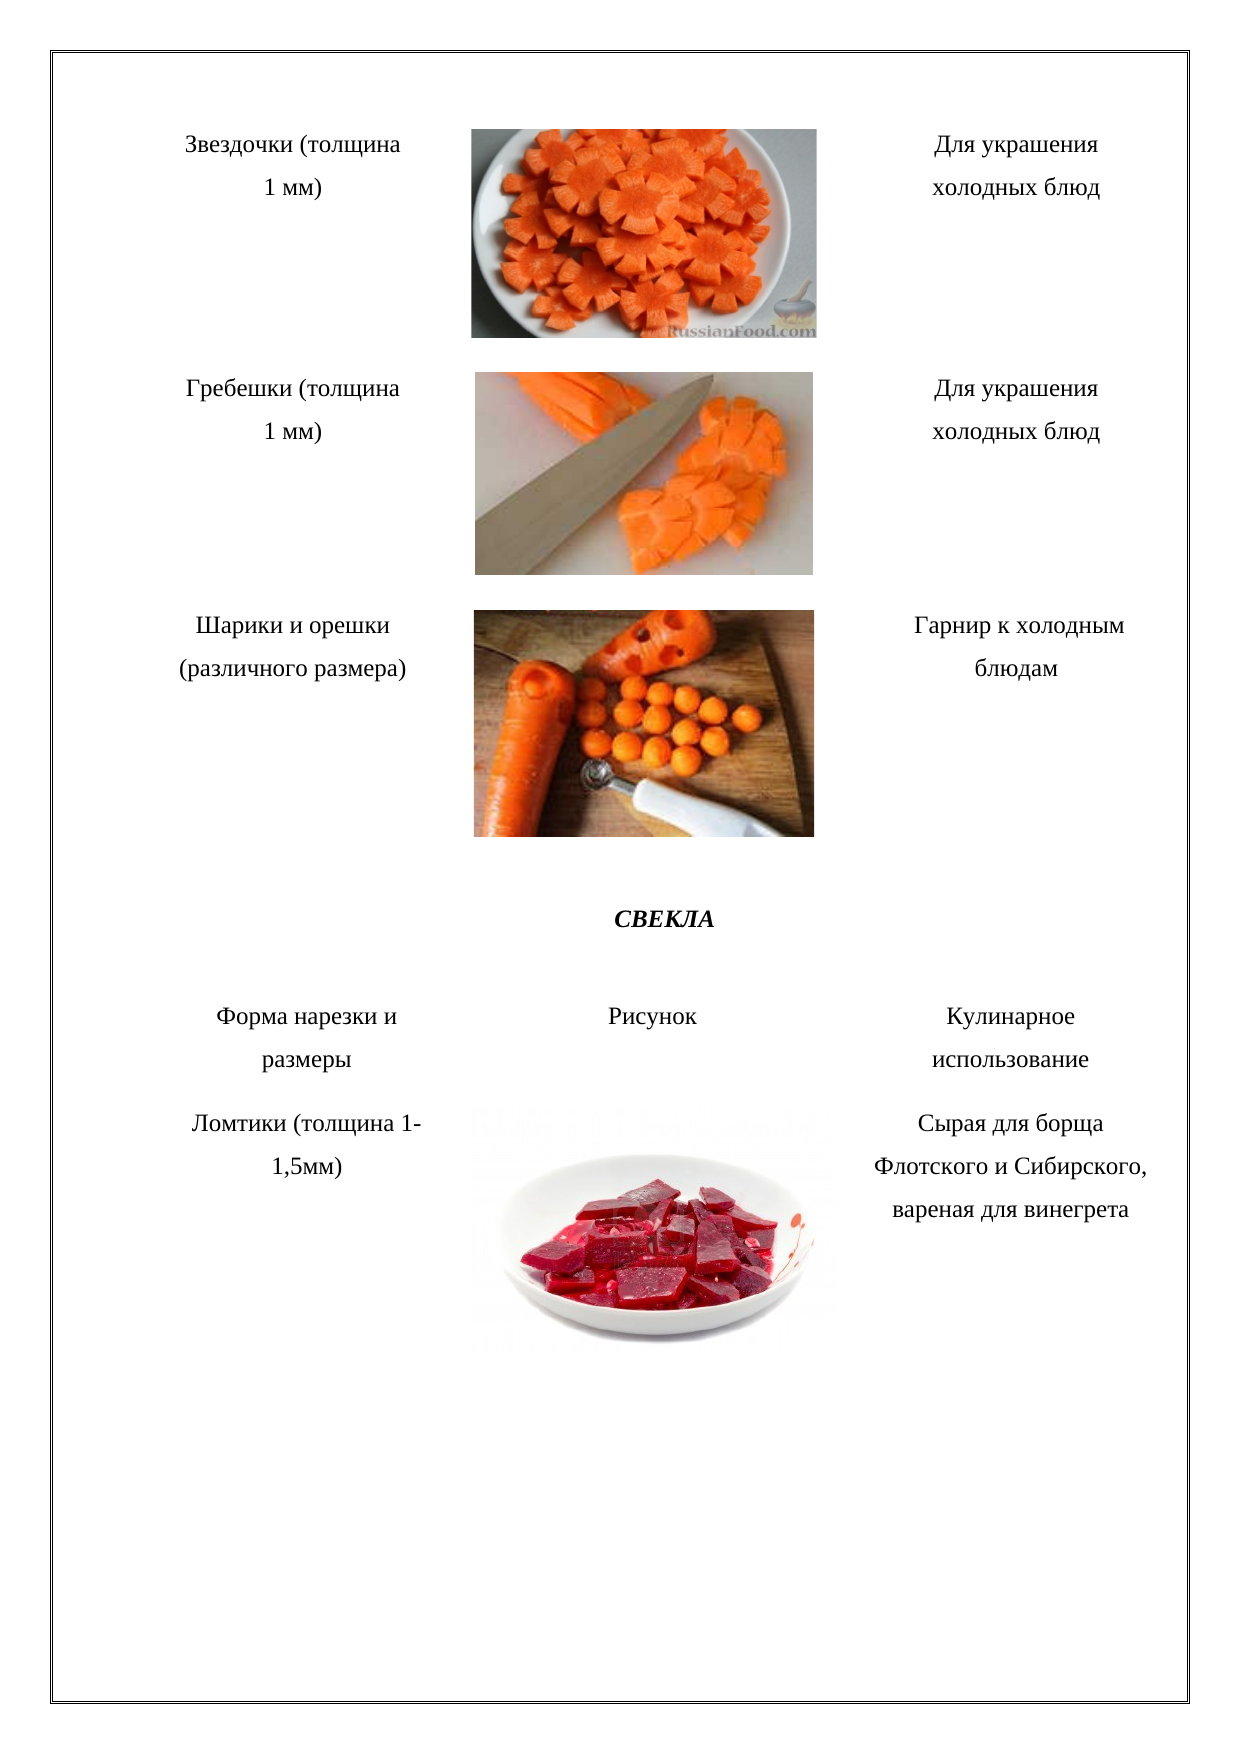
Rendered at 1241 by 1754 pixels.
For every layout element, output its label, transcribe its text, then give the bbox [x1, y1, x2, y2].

table_header Форма нарезки и размеры [166, 990, 447, 1097]
table_cell [419, 118, 869, 362]
picture [471, 129, 817, 338]
table_cell Гарнир к холодным блюдам [869, 599, 1163, 861]
table_cell Сырая для борща Флотского и Сибирского, вареная для винегрета [858, 1097, 1163, 1464]
picture [473, 610, 815, 837]
table_cell [447, 1097, 858, 1464]
table_cell [419, 362, 869, 599]
table_header Рисунок [447, 990, 858, 1097]
table_cell Гребешки (толщина 1 мм) [166, 362, 419, 599]
picture [475, 372, 813, 575]
table_cell [419, 599, 869, 861]
table_cell Для украшения холодных блюд [869, 362, 1163, 599]
table_cell Ломтики (толщина 1-1,5мм) [166, 1097, 447, 1464]
table_cell Шарики и орешки (различного размера) [166, 599, 419, 861]
table_cell Для украшения холодных блюд [869, 118, 1163, 362]
table_header Кулинарное использование [858, 990, 1163, 1097]
text СВЕКЛА [177, 904, 1152, 933]
picture [468, 1108, 837, 1353]
table_cell Звездочки (толщина 1 мм) [166, 118, 419, 362]
